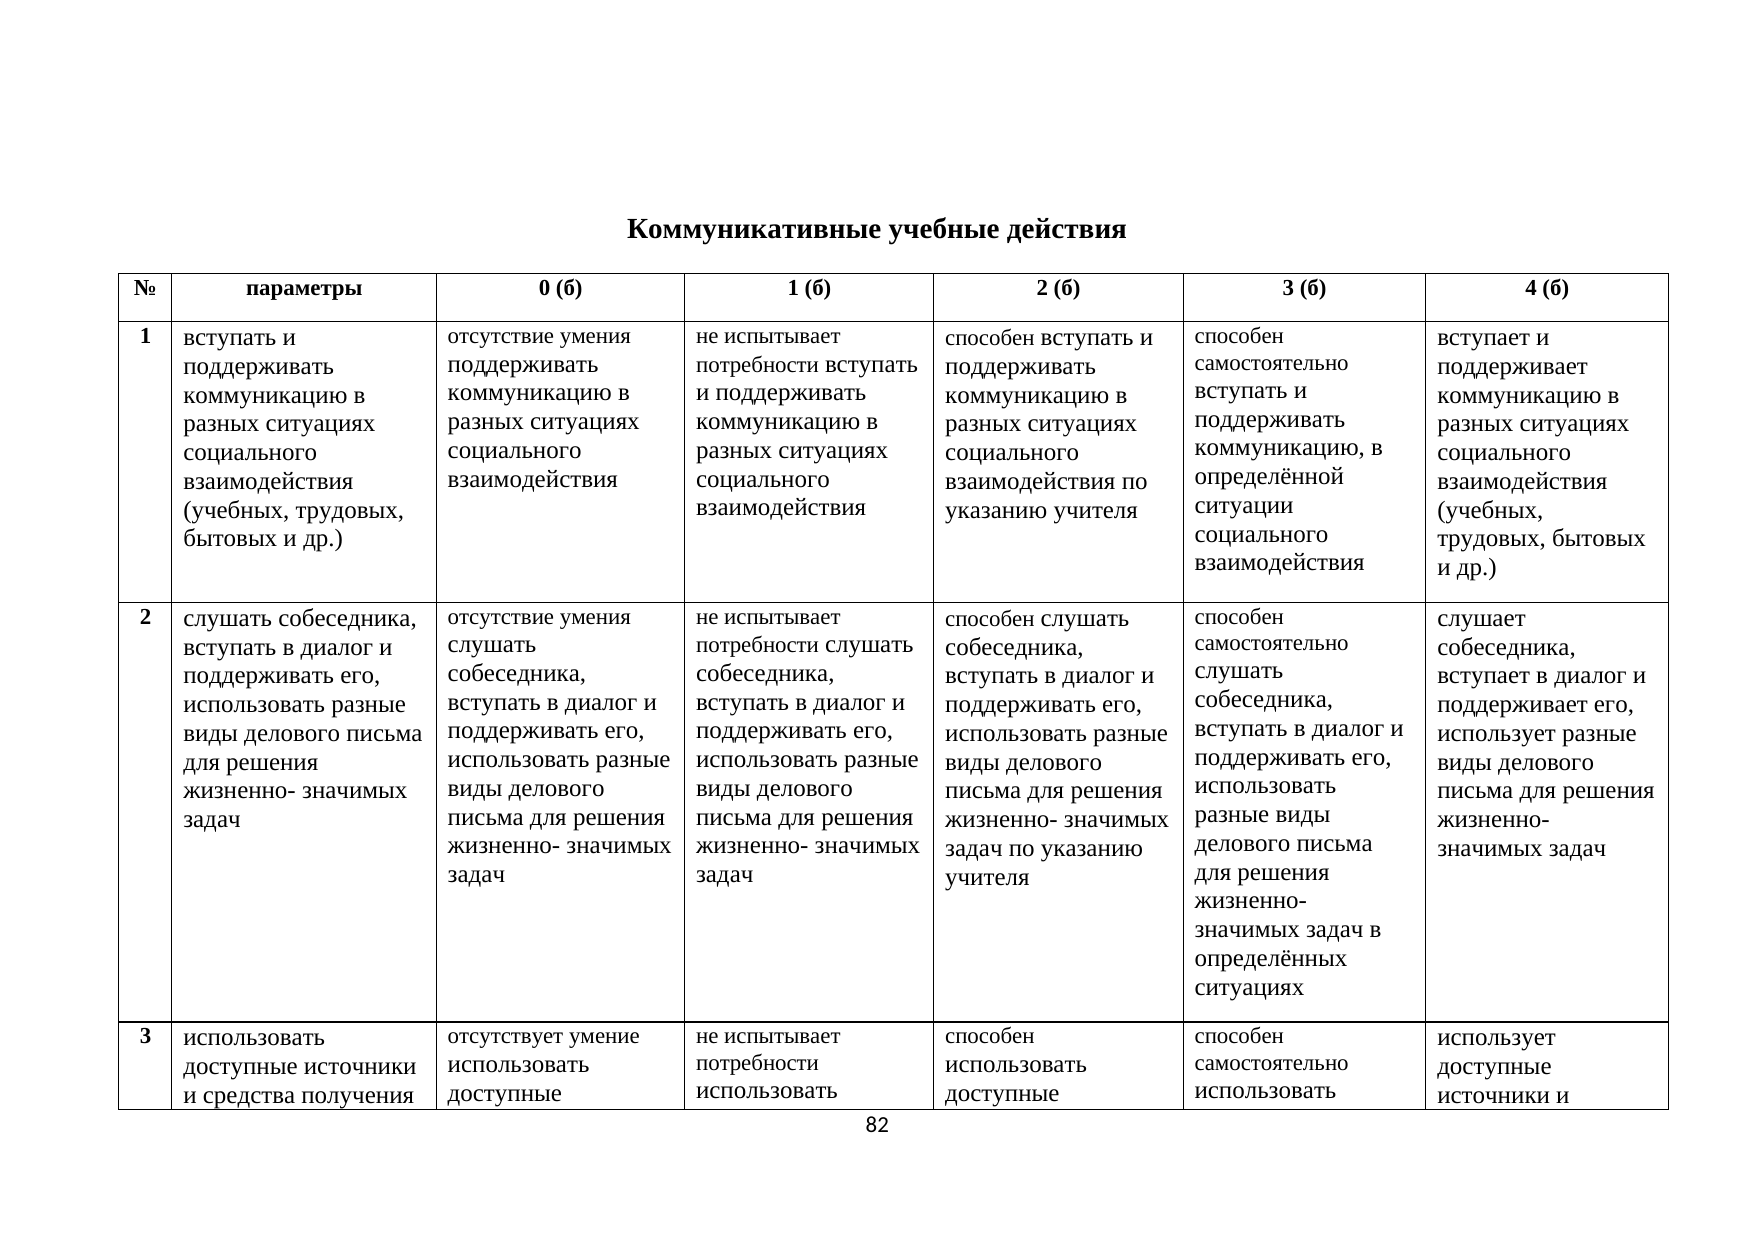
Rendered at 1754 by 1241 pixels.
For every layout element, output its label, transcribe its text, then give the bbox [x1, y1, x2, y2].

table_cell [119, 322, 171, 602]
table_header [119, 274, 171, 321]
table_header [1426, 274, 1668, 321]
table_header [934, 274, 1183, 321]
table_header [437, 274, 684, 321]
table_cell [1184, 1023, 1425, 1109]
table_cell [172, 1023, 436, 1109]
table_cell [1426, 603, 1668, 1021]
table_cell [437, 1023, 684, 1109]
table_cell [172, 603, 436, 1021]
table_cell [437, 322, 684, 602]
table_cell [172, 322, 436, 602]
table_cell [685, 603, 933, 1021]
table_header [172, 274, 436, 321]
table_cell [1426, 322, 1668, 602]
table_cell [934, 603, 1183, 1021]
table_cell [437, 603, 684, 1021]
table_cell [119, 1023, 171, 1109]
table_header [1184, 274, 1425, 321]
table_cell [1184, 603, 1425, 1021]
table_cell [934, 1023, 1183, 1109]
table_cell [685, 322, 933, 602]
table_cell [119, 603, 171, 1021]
text Коммуникативные учебные действия [118, 211, 1636, 244]
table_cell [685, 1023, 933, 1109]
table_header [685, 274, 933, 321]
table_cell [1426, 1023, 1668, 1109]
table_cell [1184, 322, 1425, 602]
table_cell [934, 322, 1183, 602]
